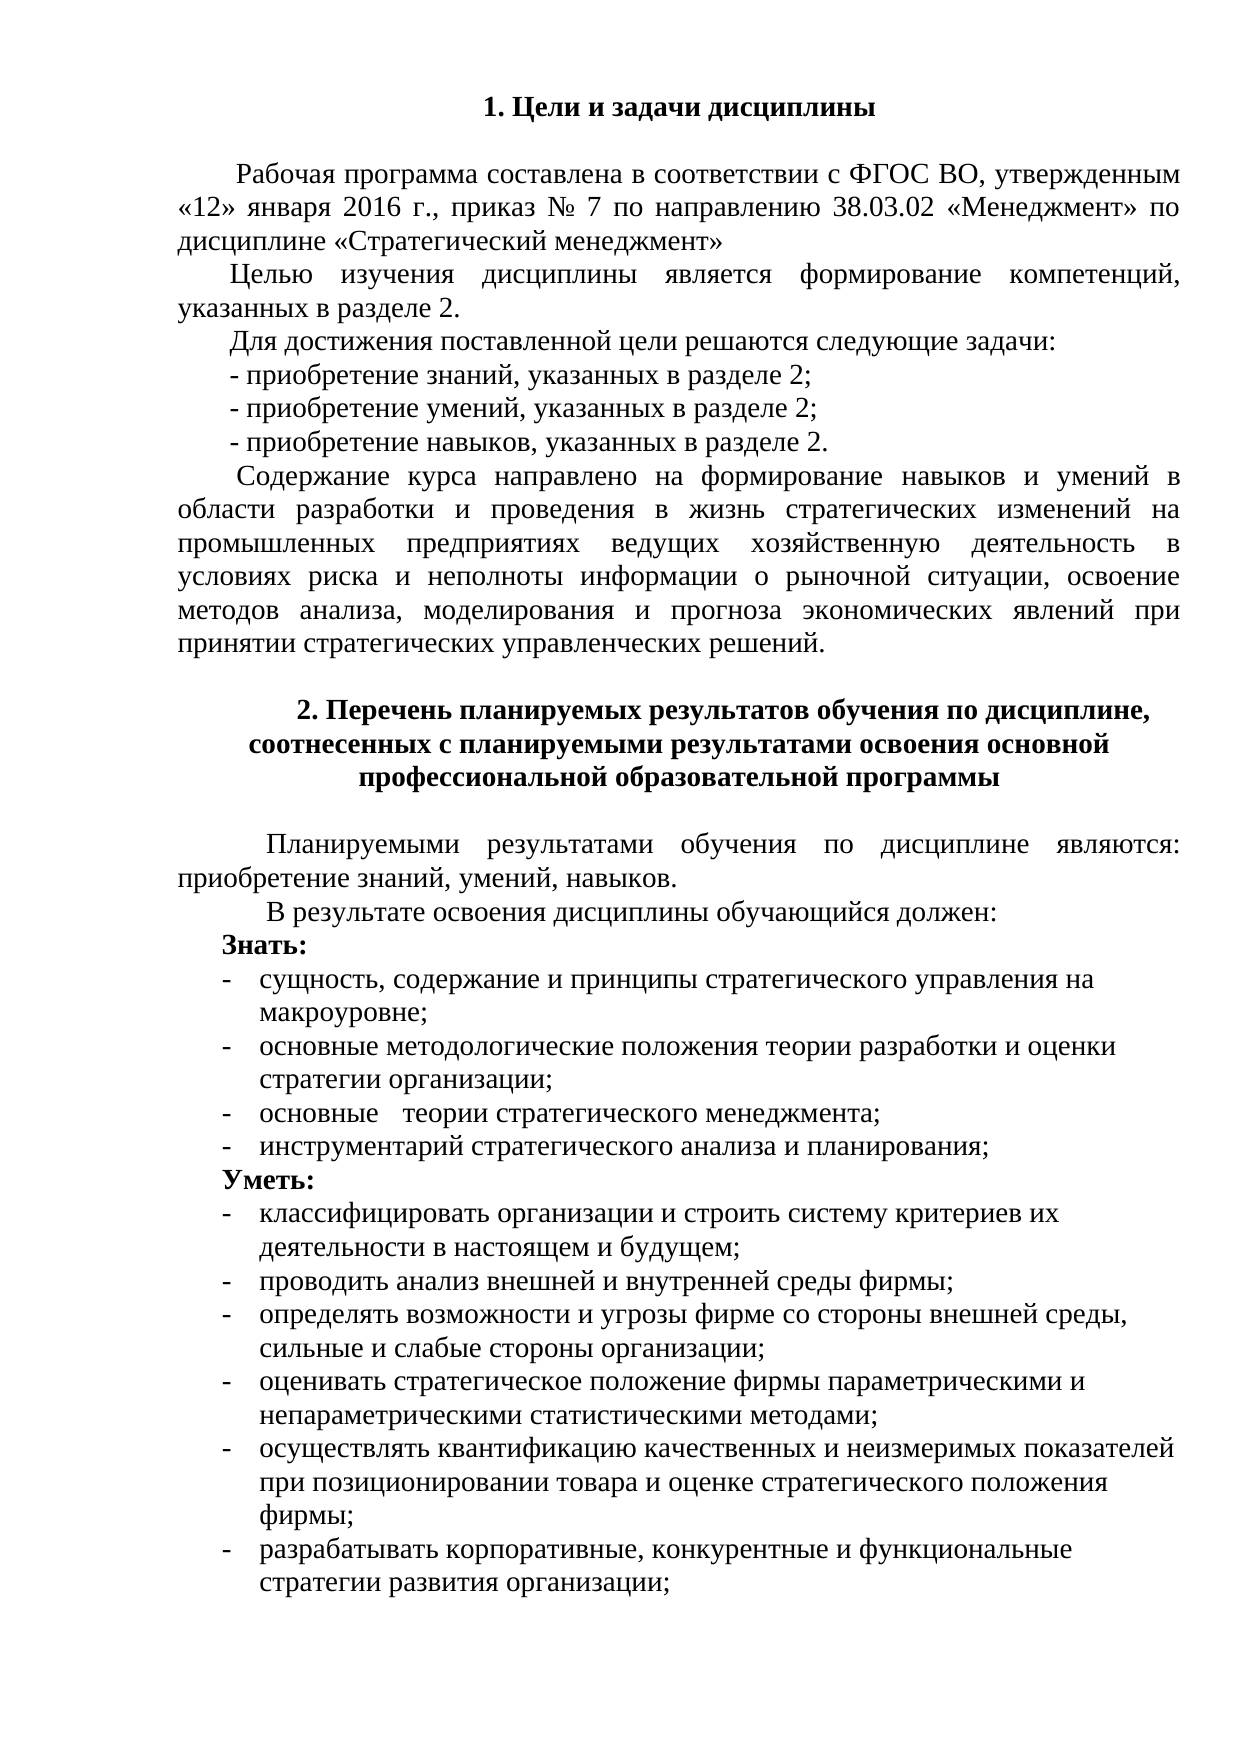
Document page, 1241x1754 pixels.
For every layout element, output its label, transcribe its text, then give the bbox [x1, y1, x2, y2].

list разрабатывать корпоративные, конкурентные и функциональные стратегии развития организации; [222, 1531, 1181, 1598]
text 2. Перечень планируемых результатов обучения по дисциплине, соотнесенных с планируемыми результатами освоения основной профессиональной образовательной программы [177, 692, 1181, 793]
list оценивать стратегическое положение фирмы параметрическими и непараметрическими статистическими методами; [222, 1363, 1181, 1430]
text Планируемыми результатами обучения по дисциплине являются: приобретение знаний, умений, навыков. [177, 827, 1181, 894]
text В результате освоения дисциплины обучающийся должен: [177, 894, 1181, 927]
text Для достижения поставленной цели решаются следующие задачи: [177, 323, 1181, 357]
text - приобретение умений, указанных в разделе 2; [177, 391, 1181, 424]
list определять возможности и угрозы фирме со стороны внешней среды, сильные и слабые стороны организации; [222, 1296, 1181, 1363]
text Уметь: [177, 1162, 1181, 1196]
list проводить анализ внешней и внутренней среды фирмы; [222, 1263, 1181, 1296]
text Целью изучения дисциплины является формирование компетенций, указанных в разделе 2. [177, 256, 1181, 323]
list основные теории стратегического менеджмента; [222, 1095, 1181, 1128]
text 1. Цели и задачи дисциплины [177, 89, 1181, 122]
list сущность, содержание и принципы стратегического управления на макроуровне; [222, 961, 1181, 1028]
text Рабочая программа составлена в соответствии с ФГОС ВО, утвержденным «12» января 2016 г., приказ № 7 по направлению 38.03.02 «Менеджмент» по дисциплине «Стратегический менеджмент» [177, 156, 1181, 256]
text Содержание курса направлено на формирование навыков и умений в области разработки и проведения в жизнь стратегических изменений на промышленных предприятиях ведущих хозяйственную деятельность в условиях риска и неполноты информации о рыночной ситуации, освоение методов анализа, моделирования и прогноза экономических явлений при принятии стратегических управленческих решений. [177, 458, 1181, 659]
text - приобретение знаний, указанных в разделе 2; [177, 357, 1181, 391]
list осуществлять квантификацию качественных и неизмеримых показателей при позиционировании товара и оценке стратегического положения фирмы; [222, 1430, 1181, 1531]
text - приобретение навыков, указанных в разделе 2. [177, 424, 1181, 458]
list классифицировать организации и строить систему критериев их деятельности в настоящем и будущем; [222, 1196, 1181, 1263]
list инструментарий стратегического анализа и планирования; [222, 1128, 1181, 1162]
text Знать: [177, 927, 1181, 961]
list основные методологические положения теории разработки и оценки стратегии организации; [222, 1028, 1181, 1095]
